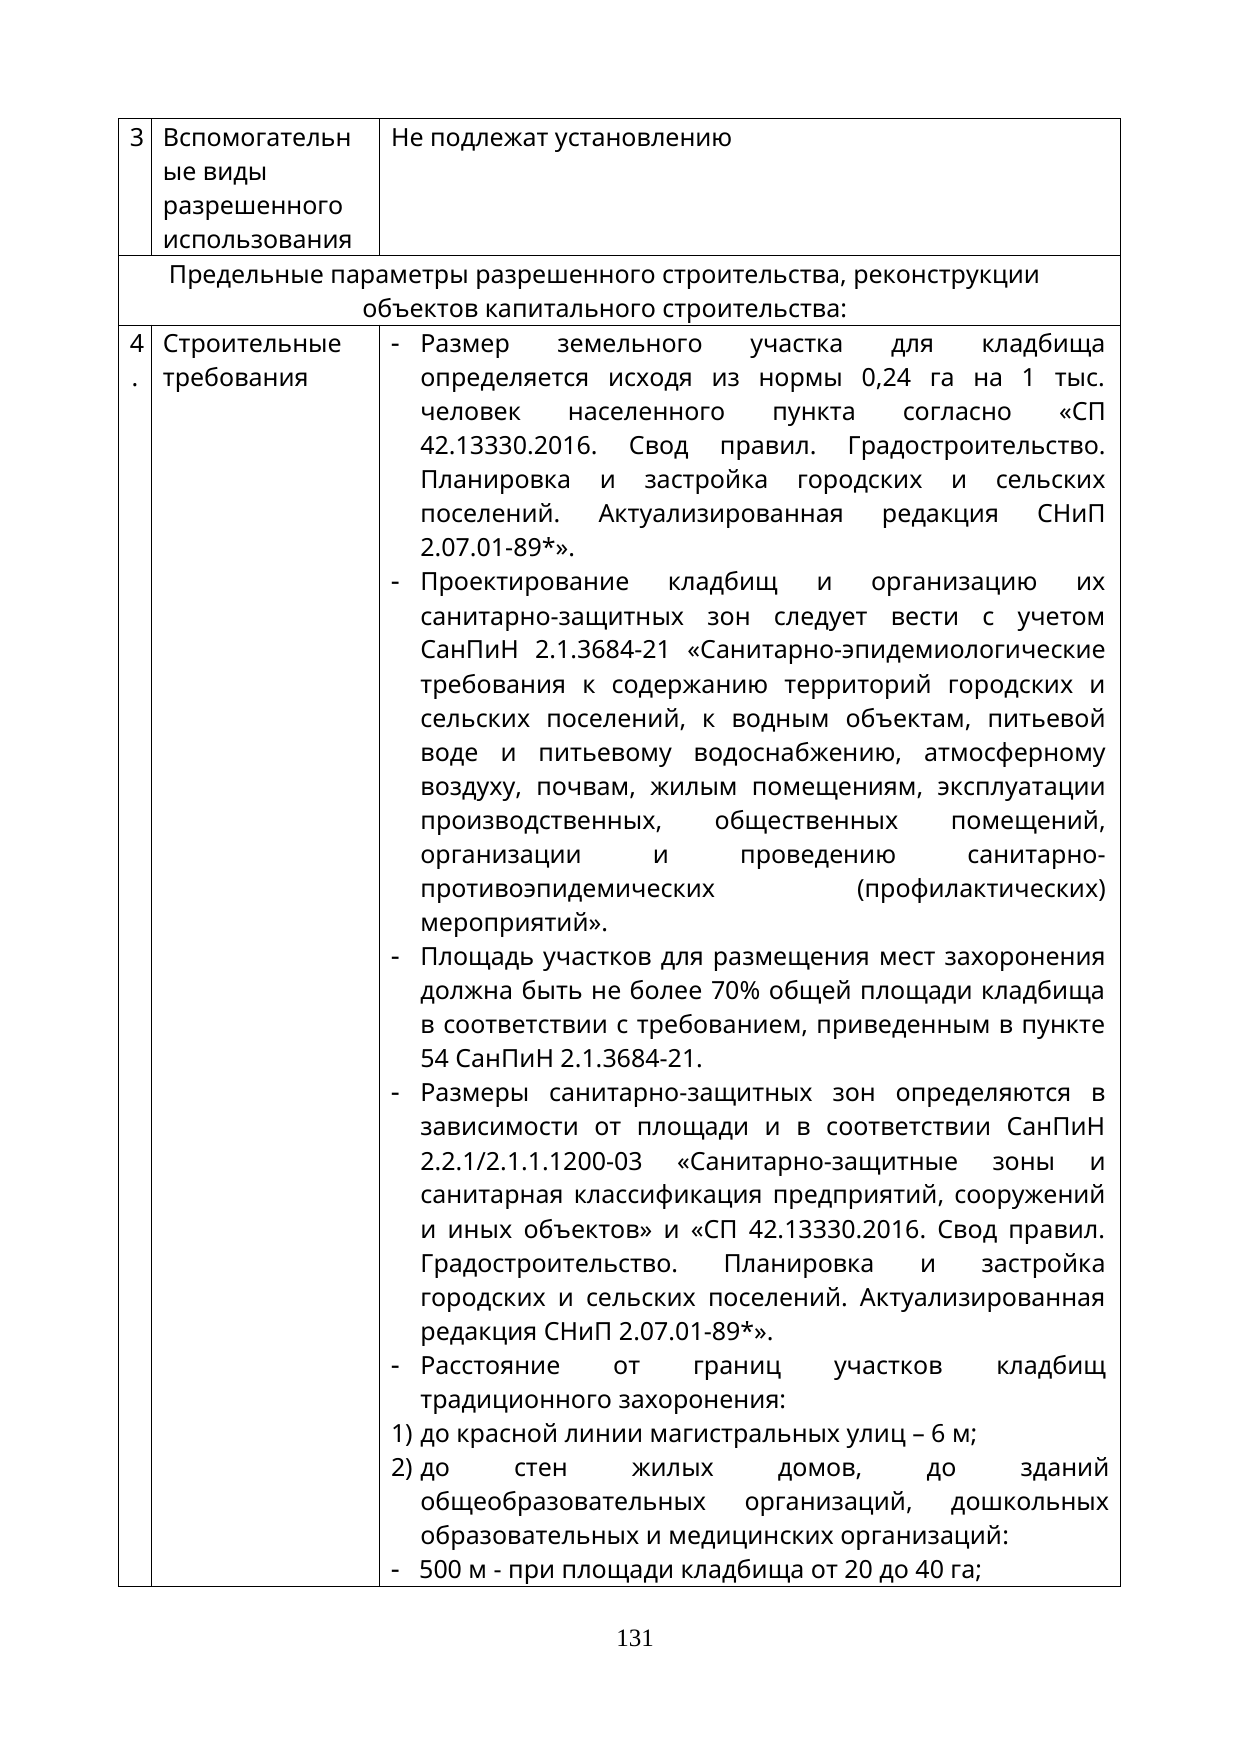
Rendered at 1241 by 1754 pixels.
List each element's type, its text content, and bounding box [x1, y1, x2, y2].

table_cell 4. [119, 326, 151, 1586]
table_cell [380, 326, 1120, 1586]
table_cell Не подлежат установлению [380, 119, 1120, 255]
table_cell Предельные параметры разрешенного строительства, реконструкции объектов капитального строительства: [119, 256, 1120, 324]
table_cell 3 [119, 119, 151, 255]
table_cell Вспомогательные виды разрешенного использования [152, 119, 379, 255]
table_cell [152, 326, 379, 1586]
